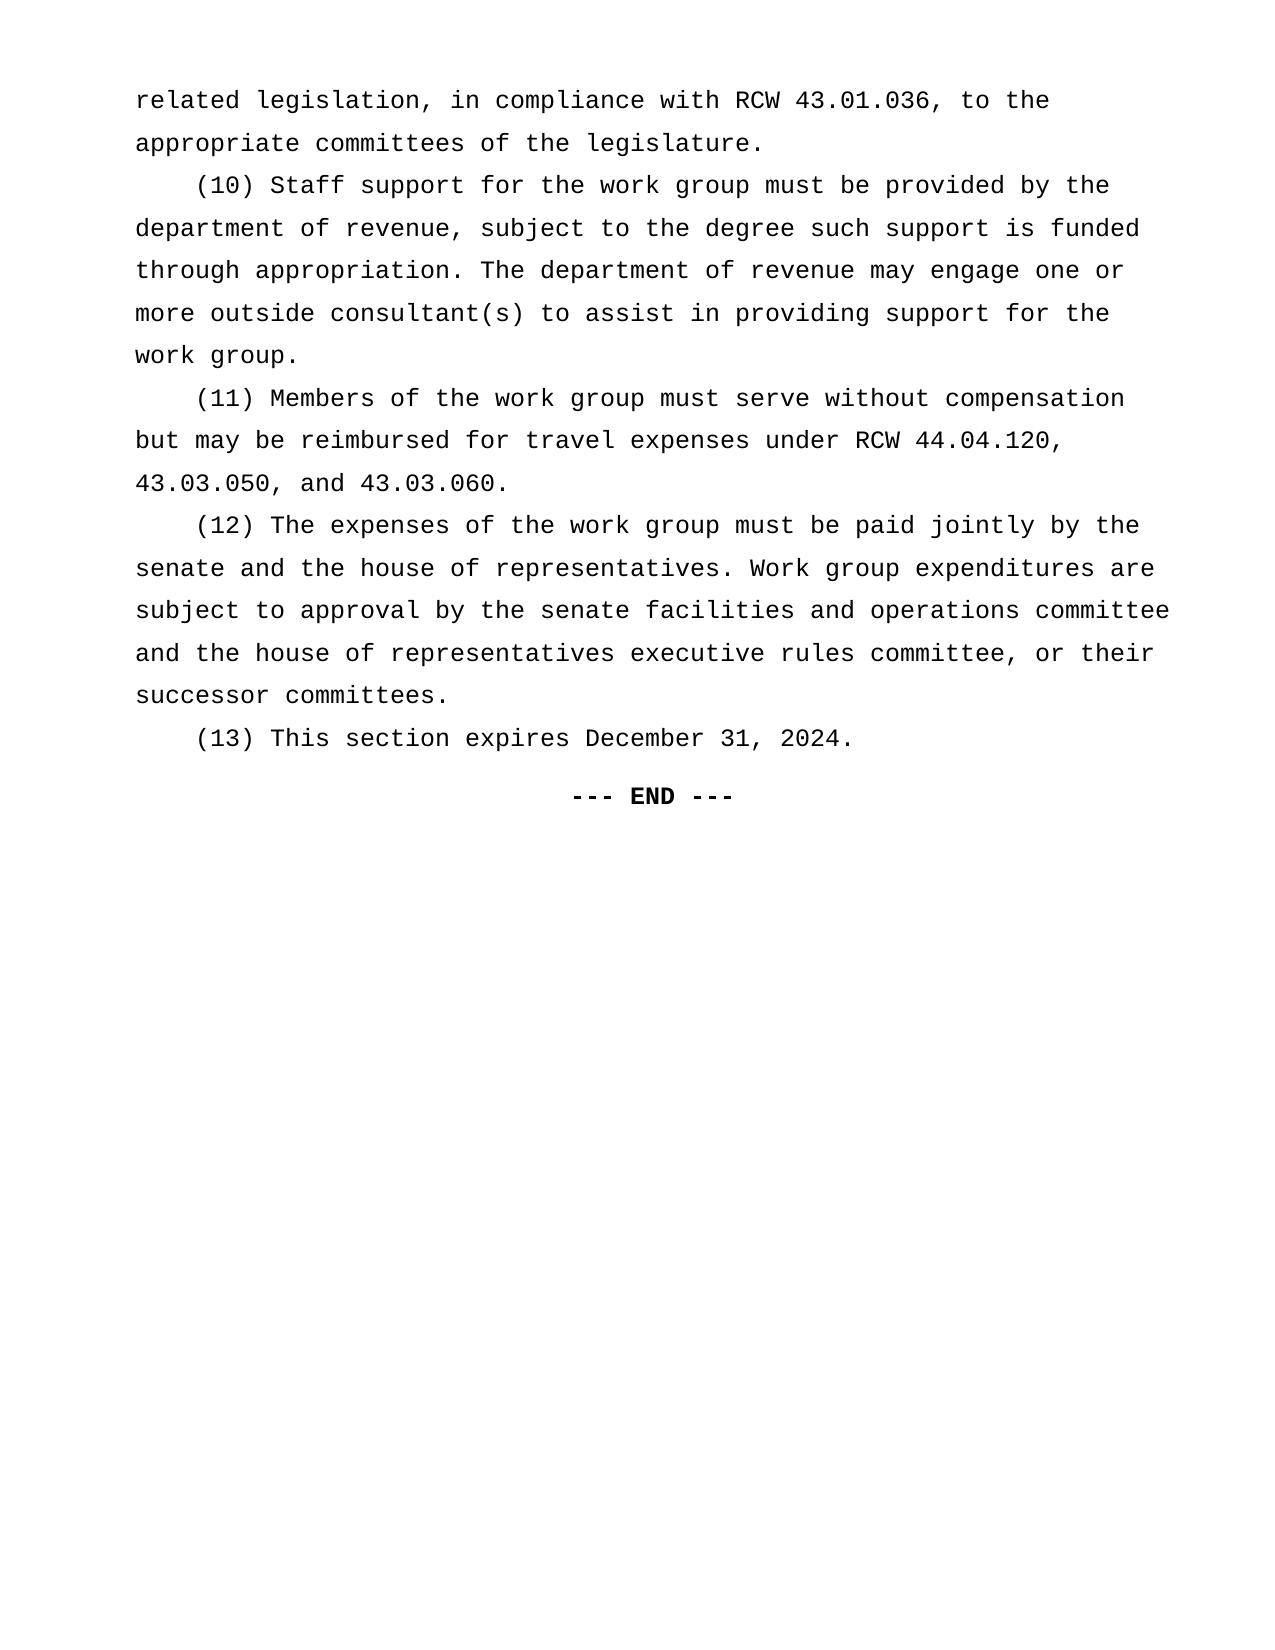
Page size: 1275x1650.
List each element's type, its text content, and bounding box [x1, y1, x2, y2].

text (10) Staff support for the work group must be provided by the department of revenue, subject to the degree such support is funded through appropriation. The department of revenue may engage one or more outside consultant(s) to assist in providing support for the work group. [135, 160, 1170, 372]
text (13) This section expires December 31, 2024. [135, 712, 1170, 755]
text (11) Members of the work group must serve without compensation but may be reimbursed for travel expenses under RCW 44.04.120, 43.03.050, and 43.03.060. [135, 372, 1170, 500]
text (12) The expenses of the work group must be paid jointly by the senate and the house of representatives. Work group expenditures are subject to approval by the senate facilities and operations committee and the house of representatives executive rules committee, or their successor committees. [135, 500, 1170, 712]
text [135, 75, 1170, 160]
text --- END --- [135, 783, 1170, 812]
